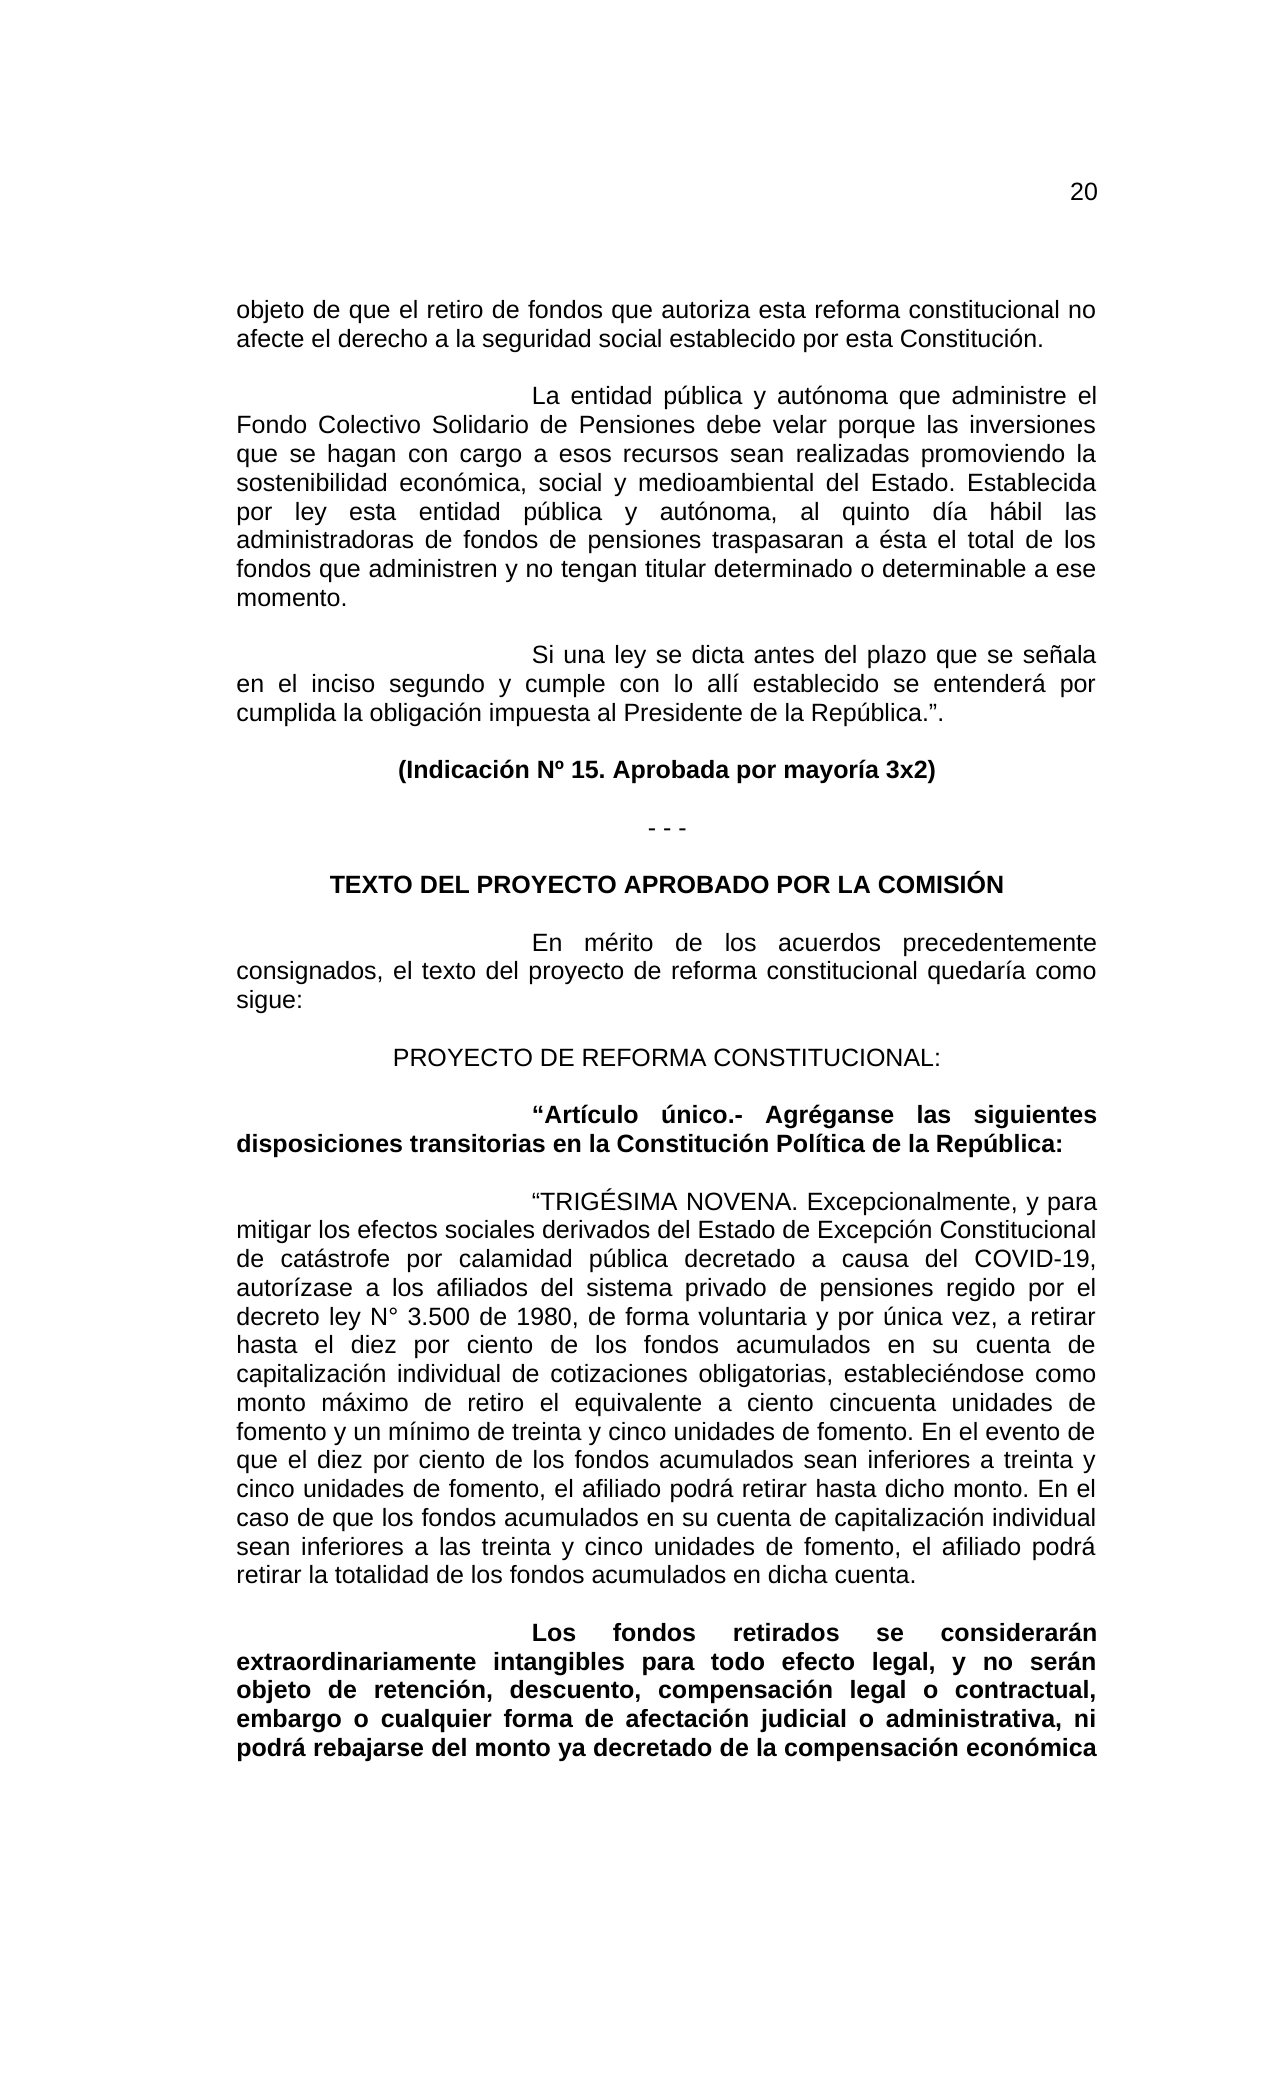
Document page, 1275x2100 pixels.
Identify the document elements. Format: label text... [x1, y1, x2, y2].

text “TRIGÉSIMA NOVENA. Excepcionalmente, y para mitigar los efectos sociales derivados del Estado de Excepción Constitucional de catástrofe por calamidad pública decretado a causa del COVID-19, autorízase a los afiliados del sistema privado de pensiones regido por el decreto ley N° 3.500 de 1980, de forma voluntaria y por única vez, a retirar hasta el diez por ciento de los fondos acumulados en su cuenta de capitalización individual de cotizaciones obligatorias, estableciéndose como monto máximo de retiro el equivalente a ciento cincuenta unidades de fomento y un mínimo de treinta y cinco unidades de fomento. En el evento de que el diez por ciento de los fondos acumulados sean inferiores a treinta y cinco unidades de fomento, el afiliado podrá retirar hasta dicho monto. En el caso de que los fondos acumulados en su cuenta de capitalización individual sean inferiores a las treinta y cinco unidades de fomento, el afiliado podrá retirar la totalidad de los fondos acumulados en dicha cuenta. [236, 1187, 1098, 1589]
text - - - [236, 813, 1098, 842]
text “Artículo único.- Agréganse las siguientes disposiciones transitorias en la Constitución Política de la República: [236, 1100, 1098, 1158]
text PROYECTO DE REFORMA CONSTITUCIONAL: [236, 1043, 1098, 1072]
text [236, 1618, 1098, 1762]
text En mérito de los acuerdos precedentemente consignados, el texto del proyecto de reforma constitucional quedaría como sigue: [236, 928, 1098, 1014]
text La entidad pública y autónoma que administre el Fondo Colectivo Solidario de Pensiones debe velar porque las inversiones que se hagan con cargo a esos recursos sean realizadas promoviendo la sostenibilidad económica, social y medioambiental del Estado. Establecida por ley esta entidad pública y autónoma, al quinto día hábil las administradoras de fondos de pensiones traspasaran a ésta el total de los fondos que administren y no tengan titular determinado o determinable a ese momento. [236, 382, 1098, 612]
text (Indicación Nº 15. Aprobada por mayoría 3x2) [236, 755, 1098, 784]
text Si una ley se dicta antes del plazo que se señala en el inciso segundo y cumple con lo allí establecido se entenderá por cumplida la obligación impuesta al Presidente de la República.”. [236, 640, 1098, 727]
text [236, 295, 1098, 353]
text TEXTO DEL PROYECTO APROBADO POR LA COMISIÓN [236, 870, 1098, 899]
